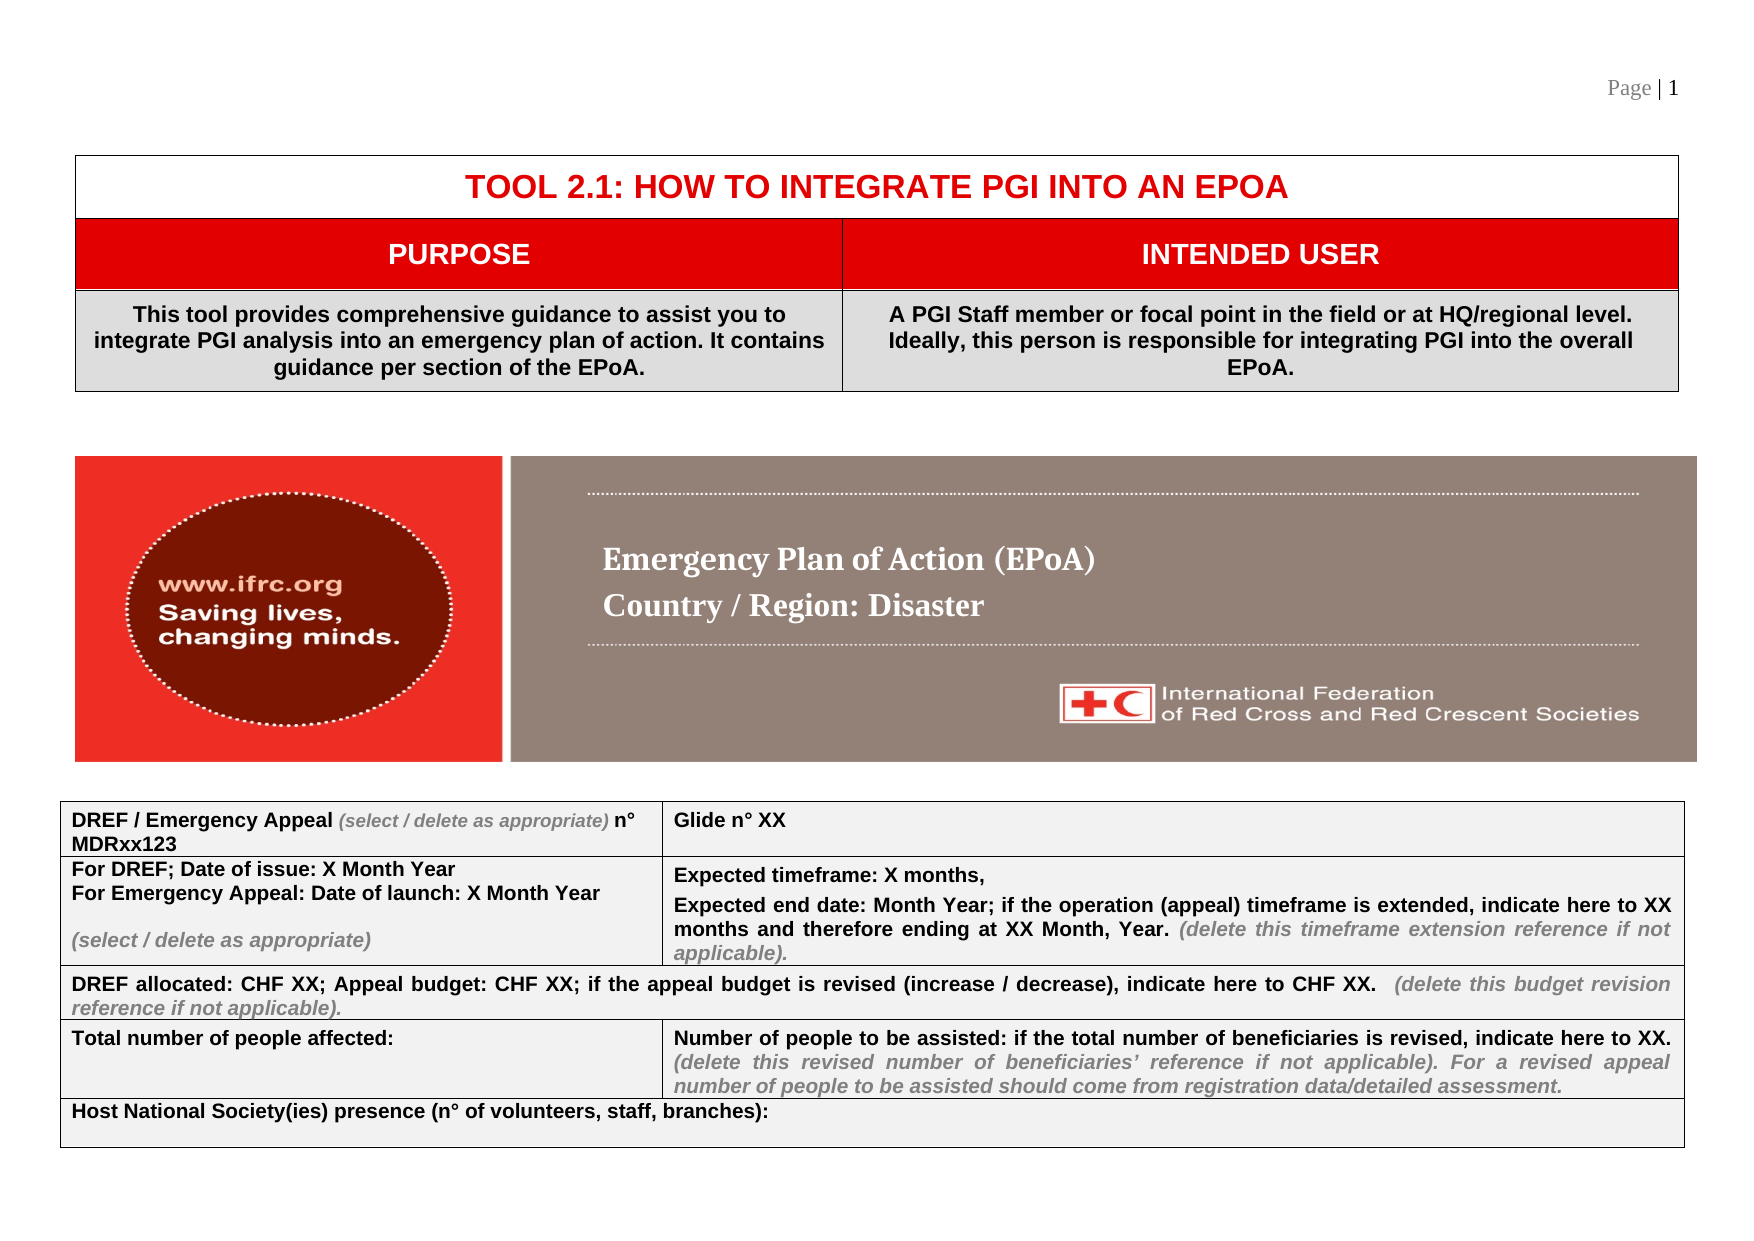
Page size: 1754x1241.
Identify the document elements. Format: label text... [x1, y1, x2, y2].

table_cell A PGI Staff member or focal point in the field or at HQ/regional level. Ideally, this person is responsible for integrating PGI into the overall EPoA. [843, 291, 1678, 391]
table_cell PURPOSE [76, 219, 842, 289]
table_cell Total number of people affected: [61, 1020, 662, 1098]
table_cell Number of people to be assisted: if the total number of beneficiaries is revised, indicate here to XX. (delete this revised number of beneficiaries’ reference if not applicable). For a revised appeal number of people to be assisted should come from registration data/detailed assessment. [663, 1020, 1684, 1098]
table_cell Host National Society(ies) presence (n° of volunteers, staff, branches): [61, 1099, 1684, 1146]
table_header TOOL 2.1: HOW TO INTEGRATE PGI INTO AN EPOA [76, 156, 1678, 218]
table_cell Expected timeframe: X months, Expected end date: Month Year; if the operation (appeal) timeframe is extended, indicate here to XX months and therefore ending at XX Month, Year. (delete this timeframe extension reference if not applicable). [663, 857, 1684, 965]
table_header Glide n° XX [663, 802, 1684, 856]
table_cell DREF allocated: CHF XX; Appeal budget: CHF XX; if the appeal budget is revised (increase / decrease), indicate here to CHF XX. (delete this budget revision reference if not applicable). [61, 966, 1684, 1019]
table_cell This tool provides comprehensive guidance to assist you to integrate PGI analysis into an emergency plan of action. It contains guidance per section of the EPoA. [76, 291, 842, 391]
table_cell For DREF; Date of issue: X Month Year For Emergency Appeal: Date of launch: X Month Year (select / delete as appropriate) [61, 857, 662, 965]
table_cell INTENDED USER [843, 219, 1678, 289]
table_header DREF / Emergency Appeal (select / delete as appropriate) n° MDRxx123 [61, 802, 662, 856]
picture [75, 456, 1697, 762]
